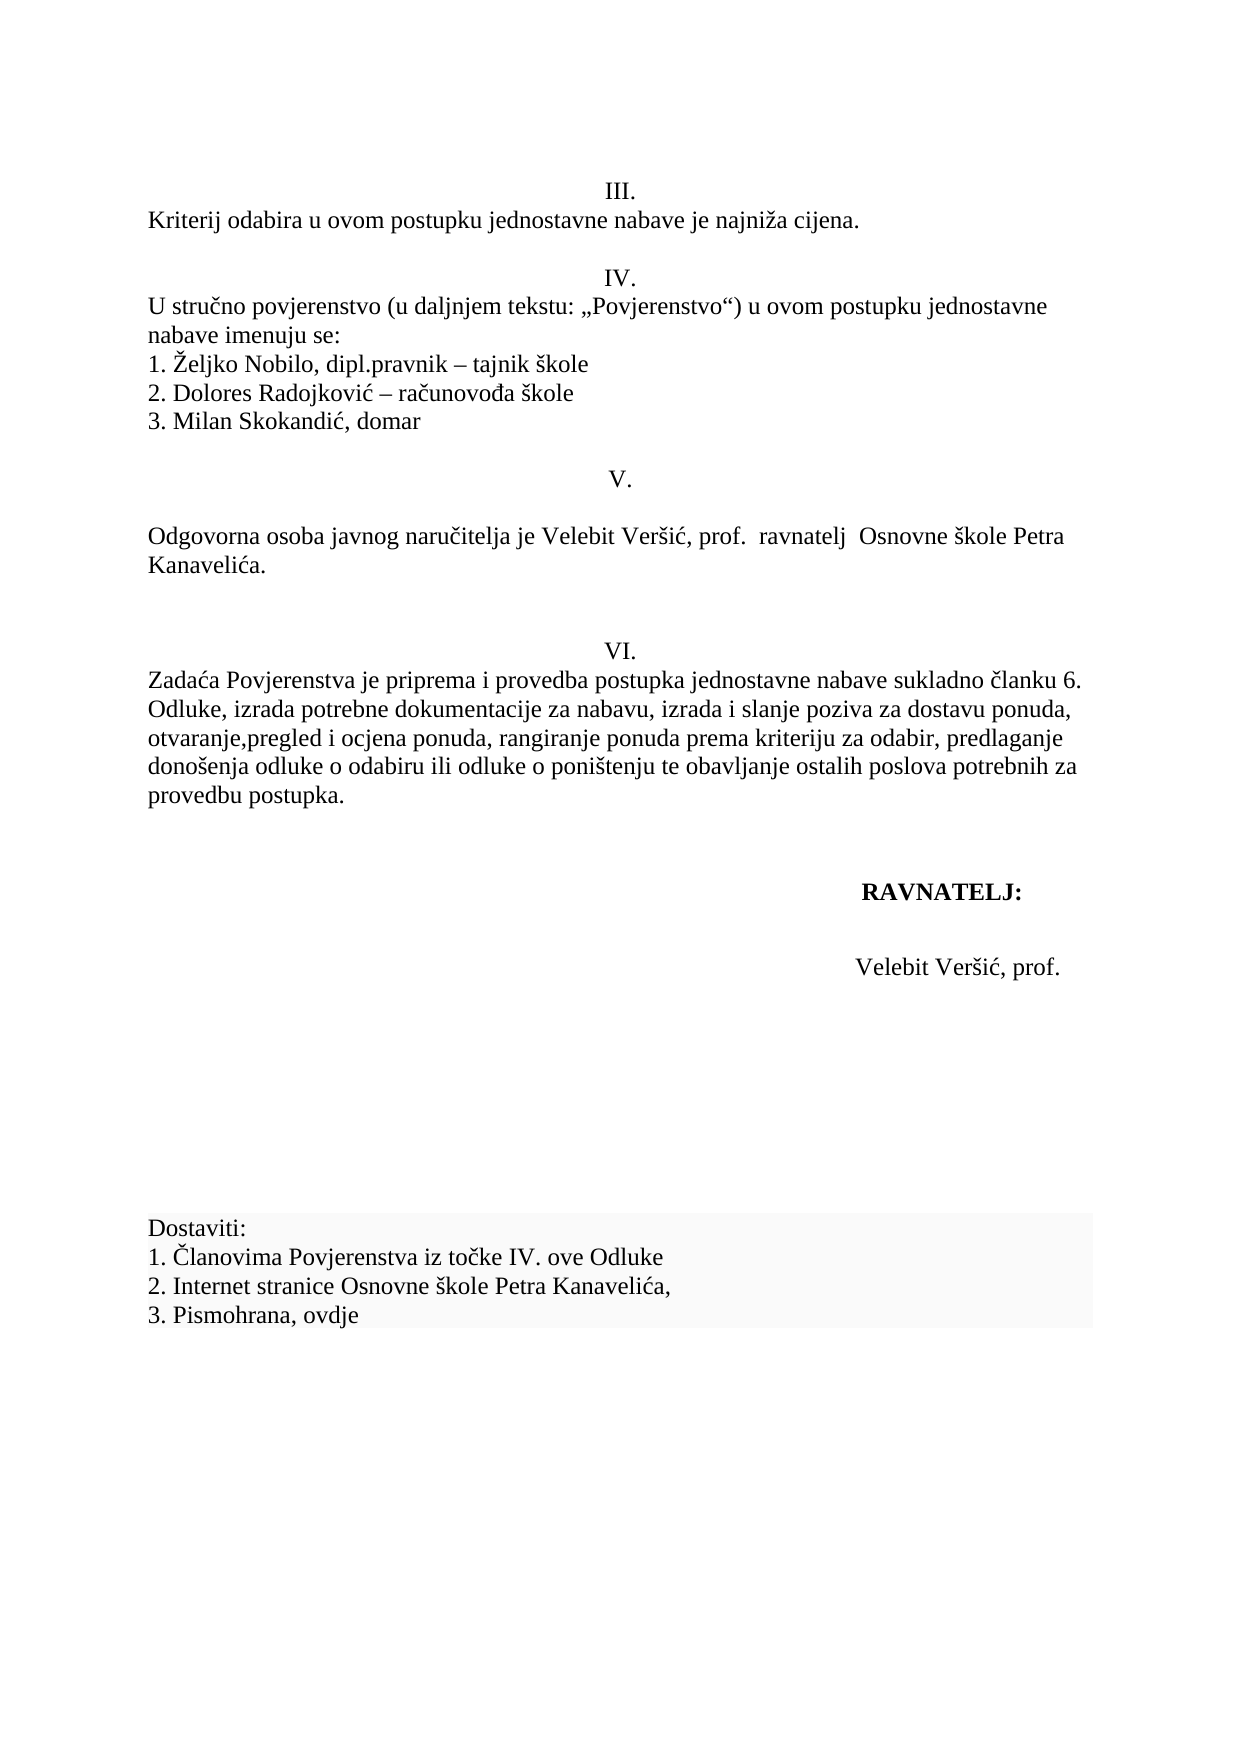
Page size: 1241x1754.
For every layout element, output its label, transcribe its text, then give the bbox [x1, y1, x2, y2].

text Odgovorna osoba javnog naručitelja je Velebit Veršić, prof. ravnatelj Osnovne škole Petra Kanavelića. [148, 521, 1093, 579]
text 3. Milan Skokandić, domar [148, 406, 1093, 435]
text III. [148, 176, 1093, 205]
text Kriterij odabira u ovom postupku jednostavne nabave je najniža cijena. [148, 205, 1093, 234]
text 3. Pismohrana, ovdje [148, 1300, 1093, 1328]
text 1. Željko Nobilo, dipl.pravnik – tajnik škole [148, 349, 1093, 378]
text RAVNATELJ: [748, 874, 1093, 905]
text V. [148, 464, 1093, 493]
text Zadaća Povjerenstva je priprema i provedba postupka jednostavne nabave sukladno članku 6. Odluke, izrada potrebne dokumentacije za nabavu, izrada i slanje poziva za dostavu ponuda, otvaranje,pregled i ocjena ponuda, rangiranje ponuda prema kriteriju za odabir, predlaganje donošenja odluke o odabiru ili odluke o poništenju te obavljanje ostalih poslova potrebnih za provedbu postupka. [148, 665, 1093, 809]
text IV. [148, 263, 1093, 291]
text 2. Internet stranice Osnovne škole Petra Kanavelića, [148, 1271, 1093, 1300]
text Velebit Veršić, prof. [823, 952, 1093, 981]
text Dostaviti: [148, 1213, 1093, 1242]
text 1. Članovima Povjerenstva iz točke IV. ove Odluke [148, 1242, 1093, 1271]
text VI. [148, 636, 1093, 665]
text U stručno povjerenstvo (u daljnjem tekstu: „Povjerenstvo“) u ovom postupku jednostavne nabave imenuju se: [148, 291, 1093, 349]
text 2. Dolores Radojković – računovođa škole [148, 378, 1093, 406]
